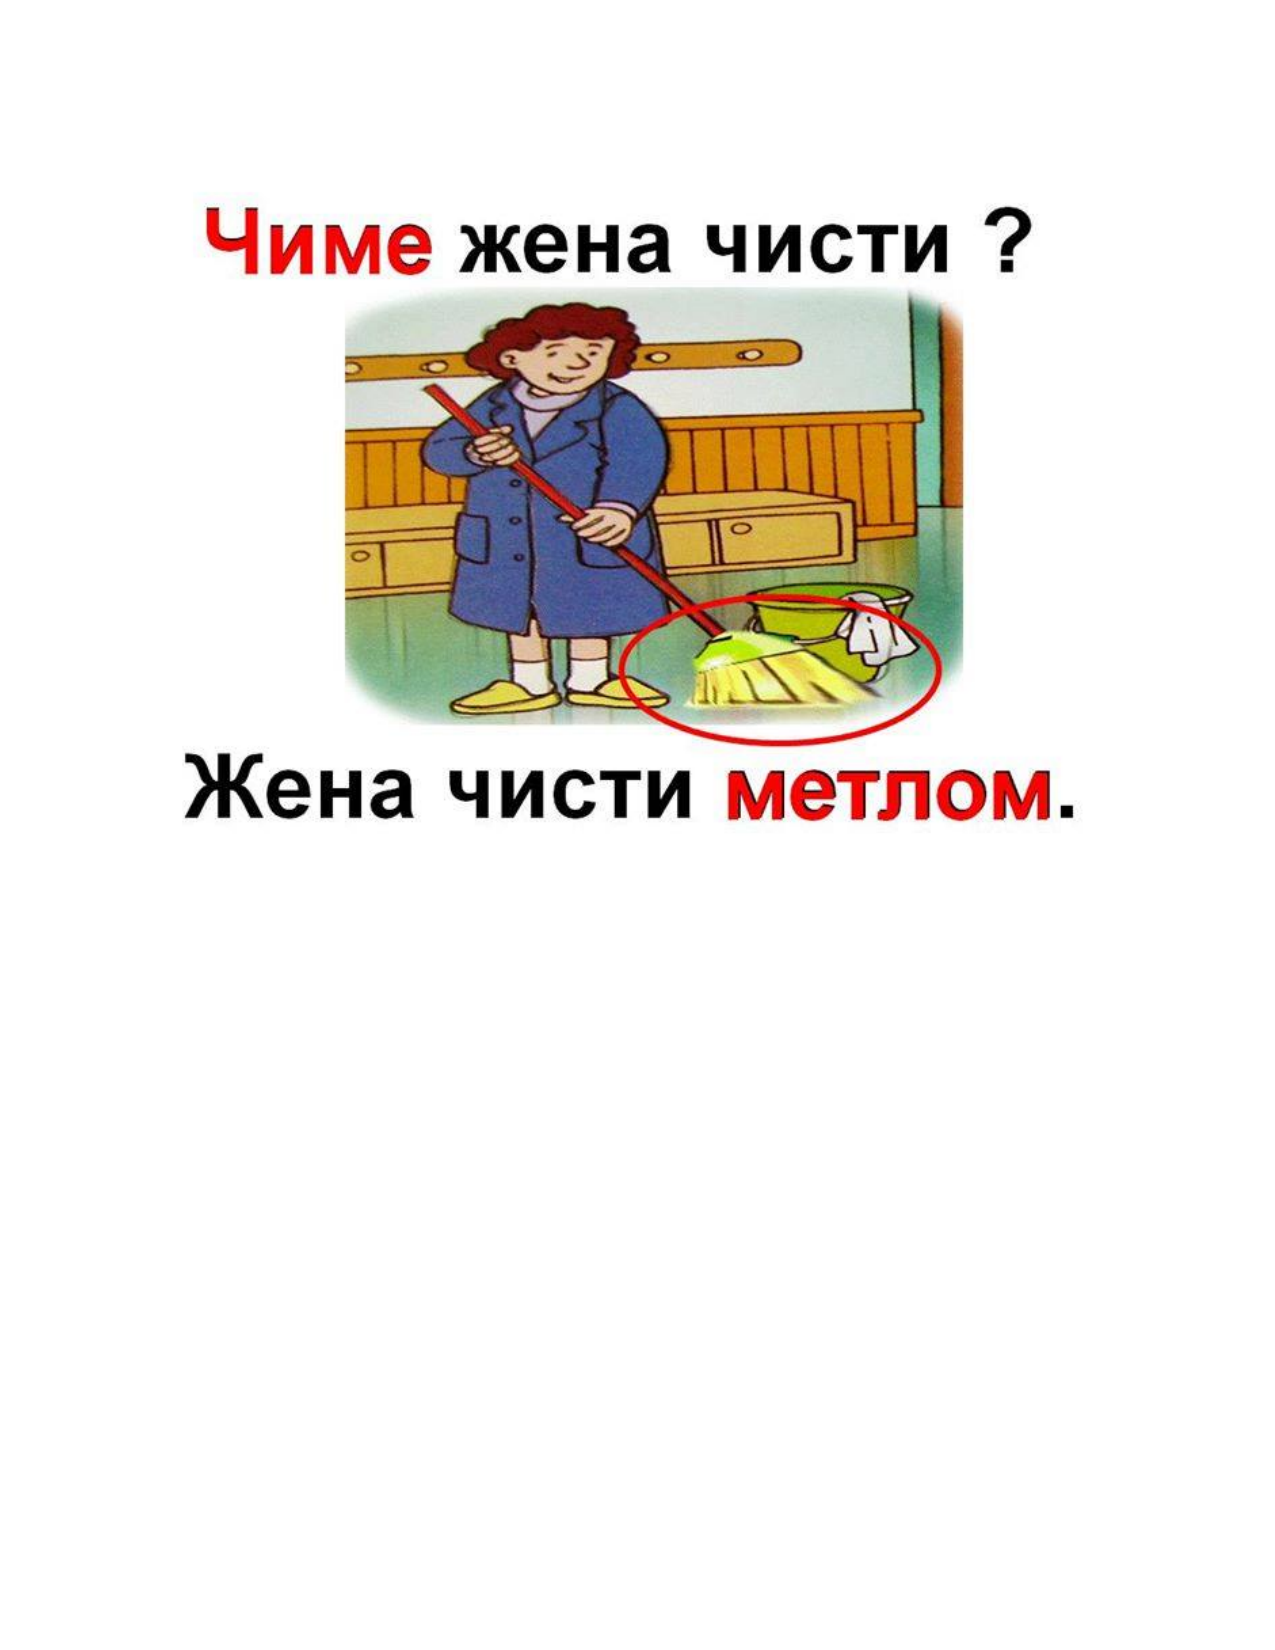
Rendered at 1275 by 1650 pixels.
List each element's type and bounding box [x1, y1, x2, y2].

picture [150, 150, 1125, 882]
